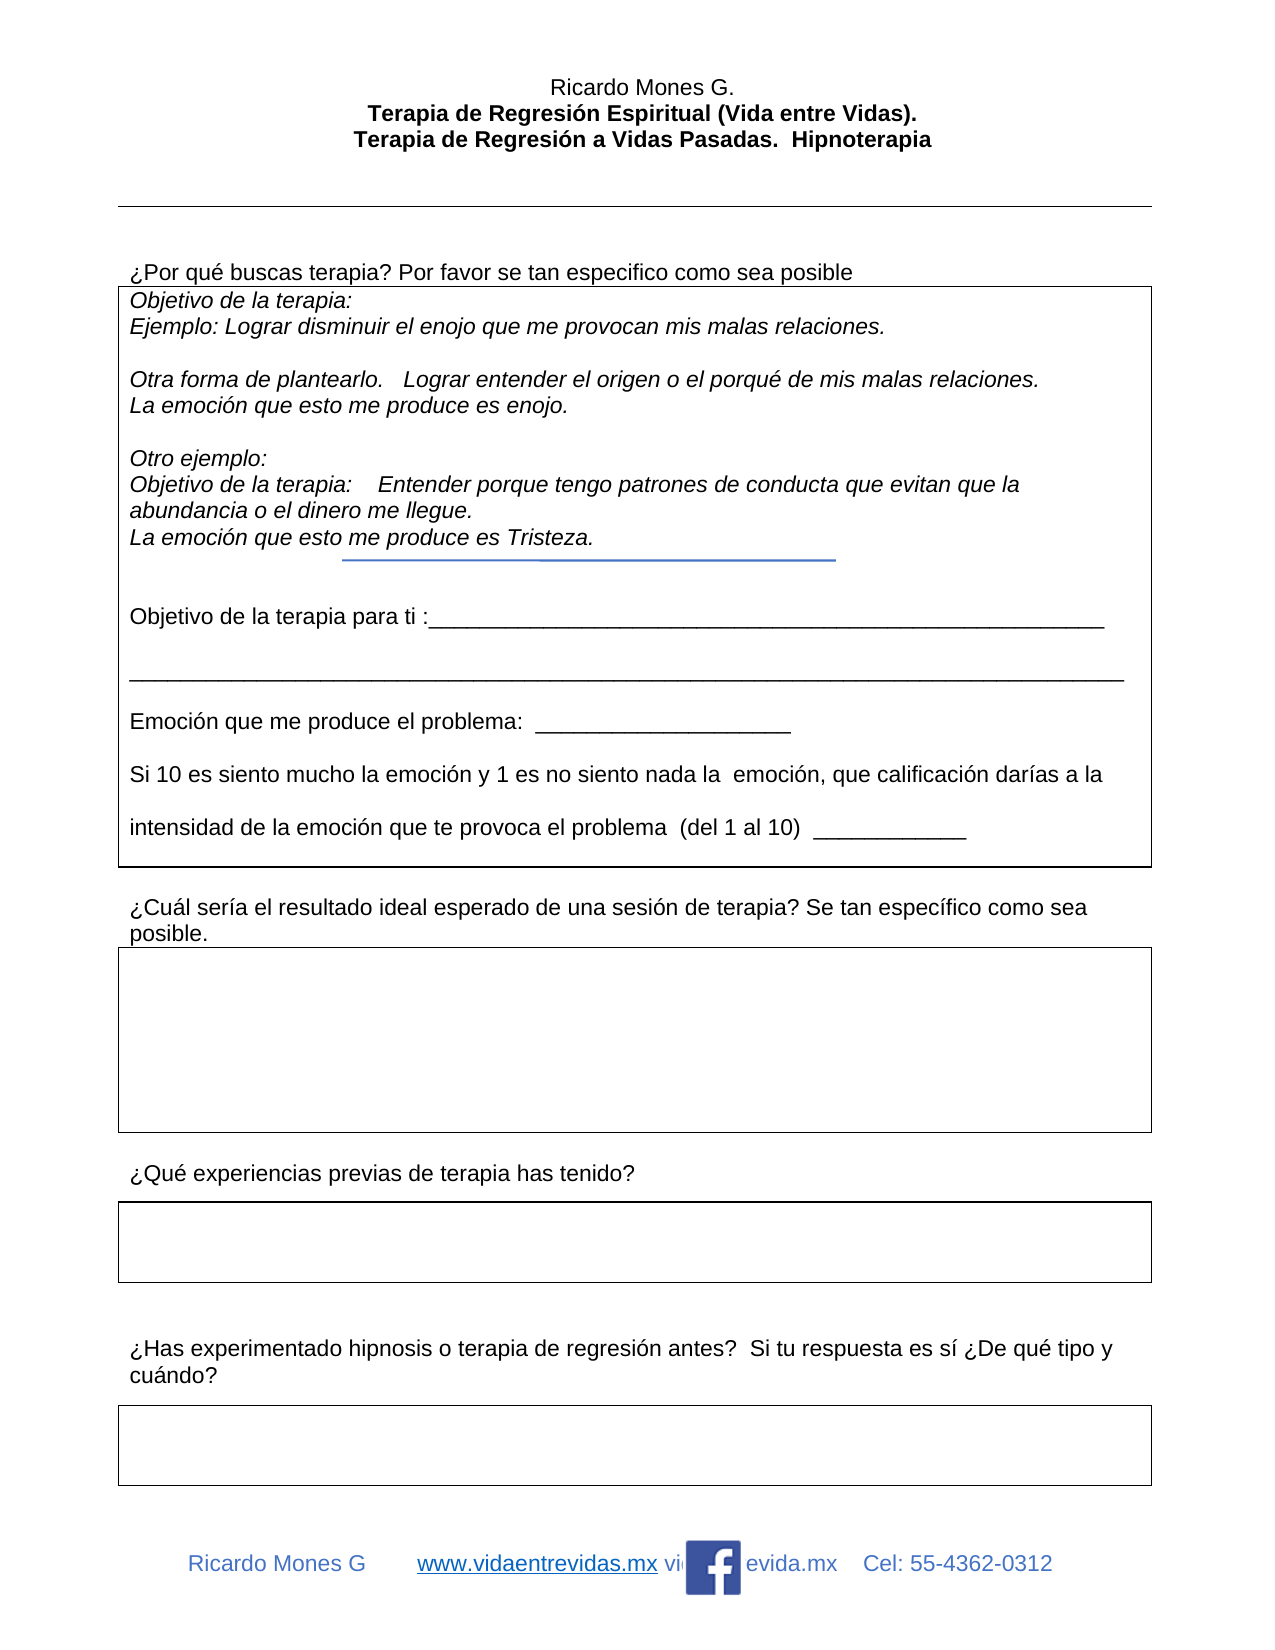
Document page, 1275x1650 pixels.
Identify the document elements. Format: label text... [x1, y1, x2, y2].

table_cell [119, 1406, 1151, 1485]
table_cell ¿Por qué buscas terapia? Por favor se tan especifico como sea posible [118, 207, 1152, 286]
table_header ¿Has experimentado hipnosis o terapia de regresión antes? Si tu respuesta es sí ¿De qué tipo y cuándo? [118, 1335, 1152, 1405]
table_cell ¿Cuál sería el resultado ideal esperado de una sesión de terapia? Se tan específico como sea posible. [118, 868, 1152, 947]
table_cell ¿Qué experiencias previas de terapia has tenido? [118, 1133, 1152, 1201]
picture [682, 1538, 745, 1596]
table_cell [119, 1203, 1151, 1282]
table_cell [119, 948, 1151, 1132]
table_cell Objetivo de la terapia: Ejemplo: Lograr disminuir el enojo que me provocan mis malas relaciones. Otra forma de plantearlo. Lograr entender el origen o el porqué de mis malas relaciones. La emoción que esto me produce es enojo. Otro ejemplo: Objetivo de la terapia: Entender porque tengo patrones de conducta que evitan que la abundancia o el dinero me llegue. La emoción que esto me produce es Tristeza. Objetivo de la terapia para ti :_____________________________________________________ ______________________________________________________________________________ Emoción que me produce el problema: ____________________ Si 10 es siento mucho la emoción y 1 es no siento nada la emoción, que calificación darías a la intensidad de la emoción que te provoca el problema (del 1 al 10) ____________ [119, 287, 1151, 866]
